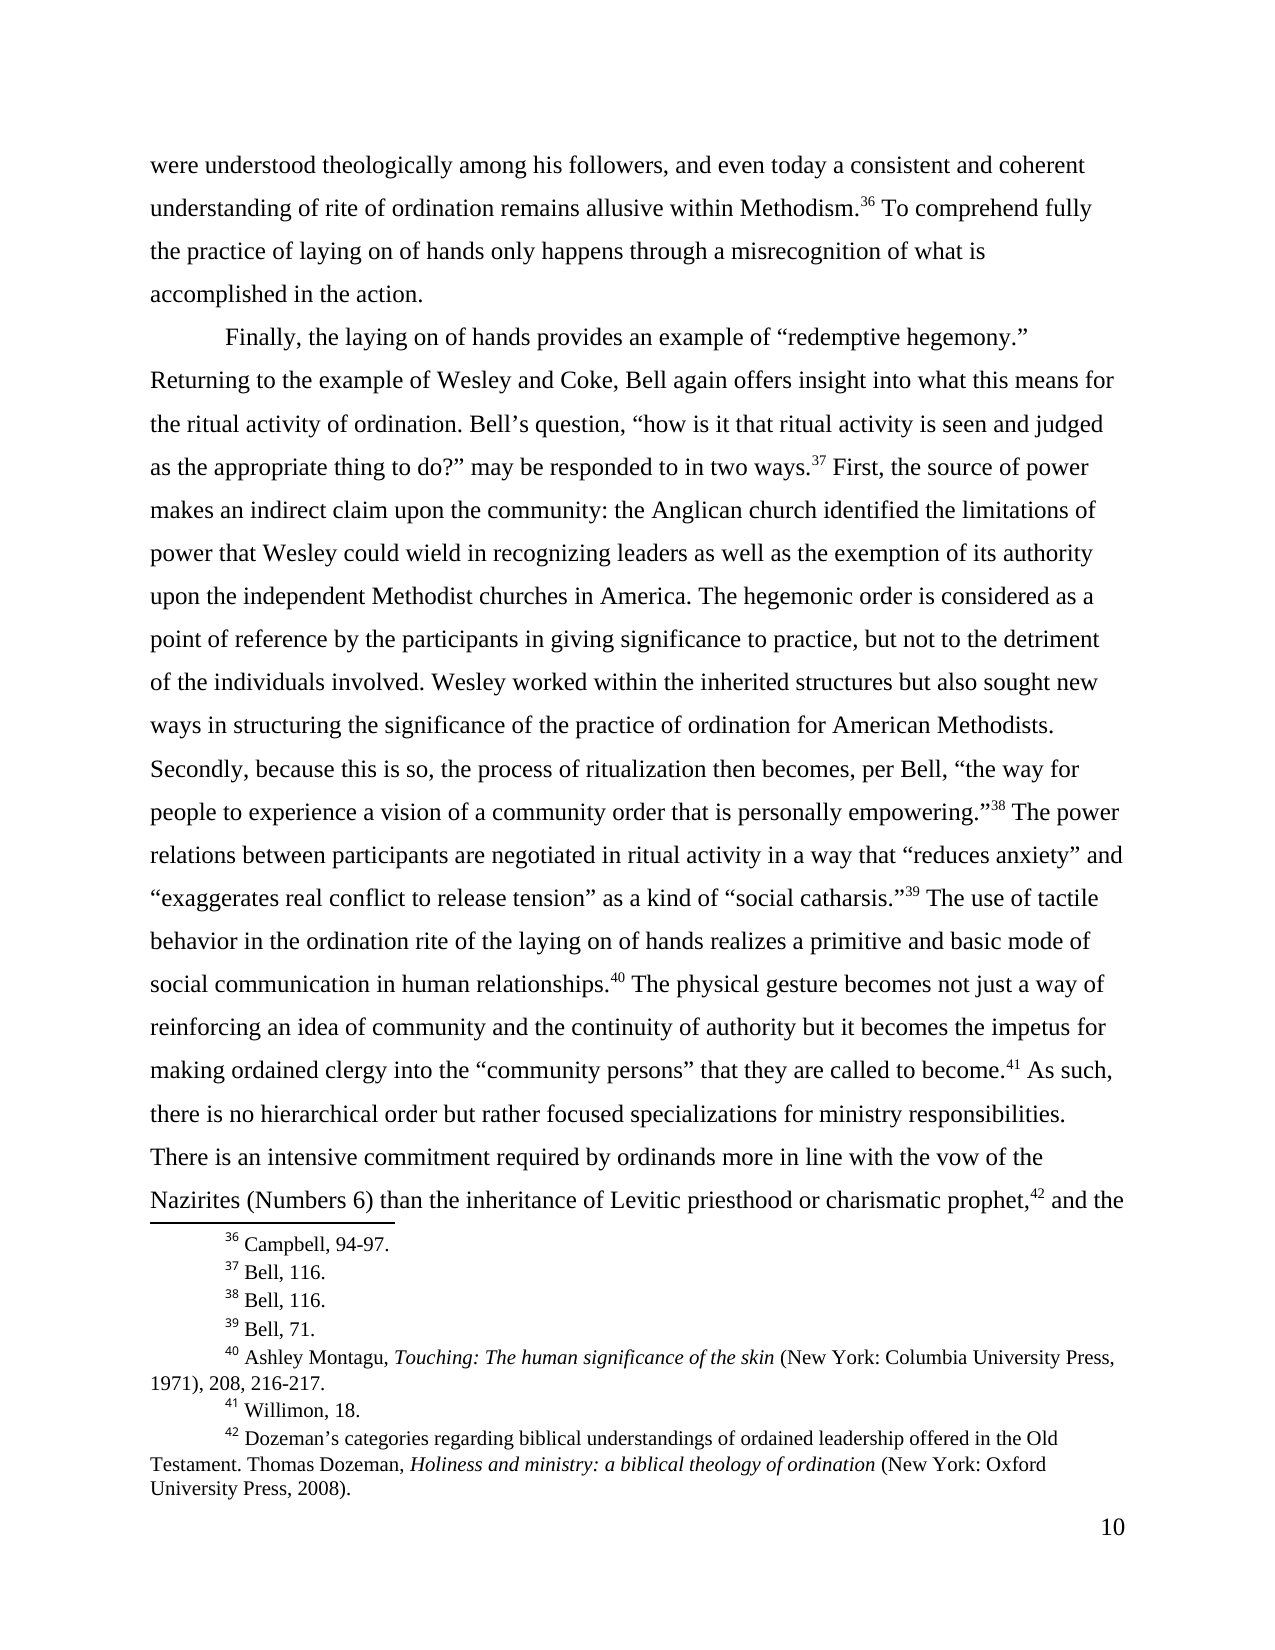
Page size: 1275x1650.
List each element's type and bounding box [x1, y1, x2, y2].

text [150, 322, 1125, 1214]
text [150, 150, 1125, 308]
